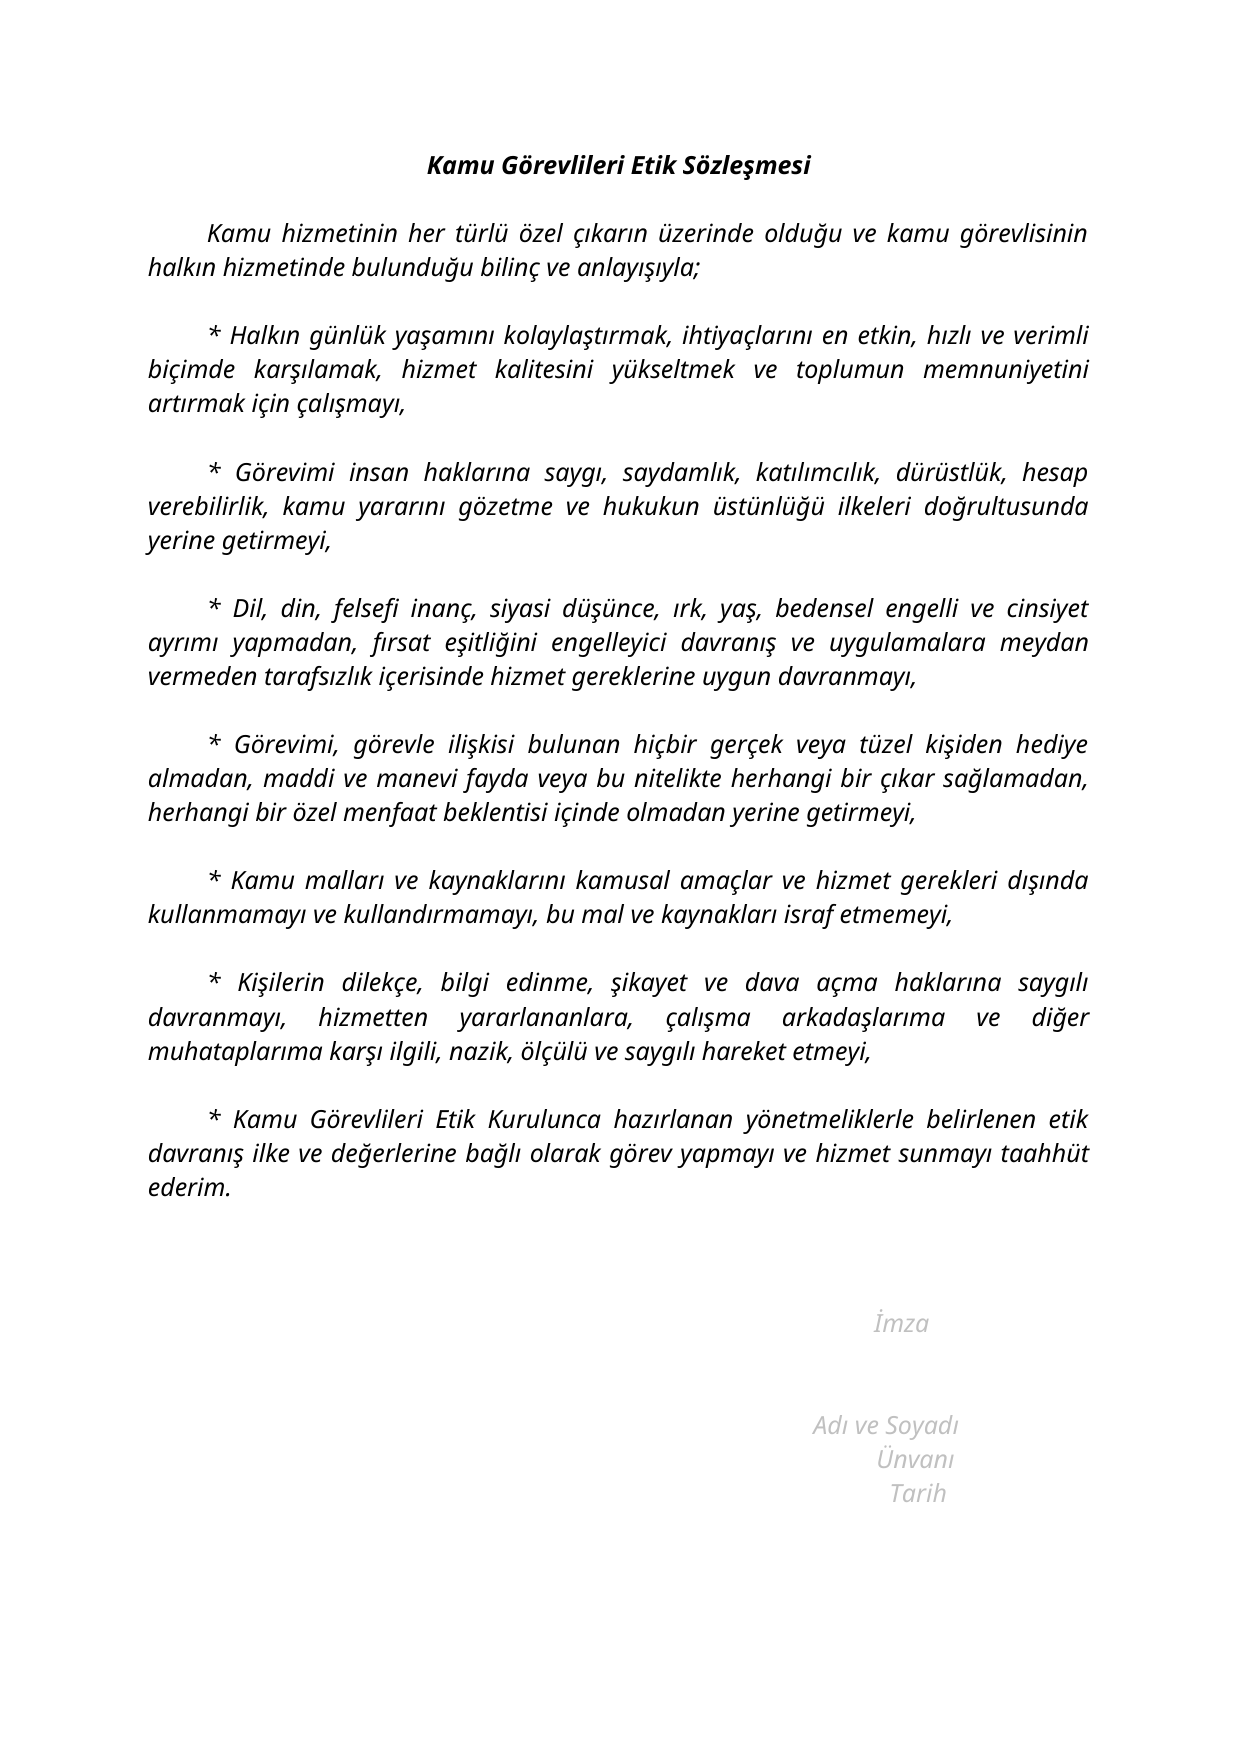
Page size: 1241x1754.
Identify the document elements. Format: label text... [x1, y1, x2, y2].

text * Kişilerin dilekçe, bilgi edinme, şikayet ve dava açma haklarına saygılı davranmayı, hizmetten yararlananlara, çalışma arkadaşlarıma ve diğer muhataplarıma karşı ilgili, nazik, ölçülü ve saygılı hareket etmeyi, [148, 965, 1093, 1067]
text İmza [148, 1306, 1093, 1340]
text * Görevimi insan haklarına saygı, saydamlık, katılımcılık, dürüstlük, hesap verebilirlik, kamu yararını gözetme ve hukukun üstünlüğü ilkeleri doğrultusunda yerine getirmeyi, [148, 454, 1093, 556]
text * Kamu malları ve kaynaklarını kamusal amaçlar ve hizmet gerekleri dışında kullanmamayı ve kullandırmamayı, bu mal ve kaynakları israf etmemeyi, [148, 863, 1093, 931]
text Kamu hizmetinin her türlü özel çıkarın üzerinde olduğu ve kamu görevlisinin halkın hizmetinde bulunduğu bilinç ve anlayışıyla; [148, 216, 1093, 284]
text * Dil, din, felsefi inanç, siyasi düşünce, ırk, yaş, bedensel engelli ve cinsiyet ayrımı yapmadan, fırsat eşitliğini engelleyici davranış ve uygulamalara meydan vermeden tarafsızlık içerisinde hizmet gereklerine uygun davranmayı, [148, 590, 1093, 693]
text Tarih [148, 1476, 1093, 1510]
text * Halkın günlük yaşamını kolaylaştırmak, ihtiyaçlarını en etkin, hızlı ve verimli biçimde karşılamak, hizmet kalitesini yükseltmek ve toplumun memnuniyetini artırmak için çalışmayı, [148, 318, 1093, 420]
text Kamu Görevlileri Etik Sözleşmesi [148, 148, 1093, 182]
text * Görevimi, görevle ilişkisi bulunan hiçbir gerçek veya tüzel kişiden hediye almadan, maddi ve manevi fayda veya bu nitelikte herhangi bir çıkar sağlamadan, herhangi bir özel menfaat beklentisi içinde olmadan yerine getirmeyi, [148, 727, 1093, 829]
text Adı ve Soyadı [148, 1408, 1093, 1442]
text * Kamu Görevlileri Etik Kurulunca hazırlanan yönetmeliklerle belirlenen etik davranış ilke ve değerlerine bağlı olarak görev yapmayı ve hizmet sunmayı taahhüt ederim. [148, 1101, 1093, 1203]
text Ünvanı [148, 1442, 1093, 1476]
